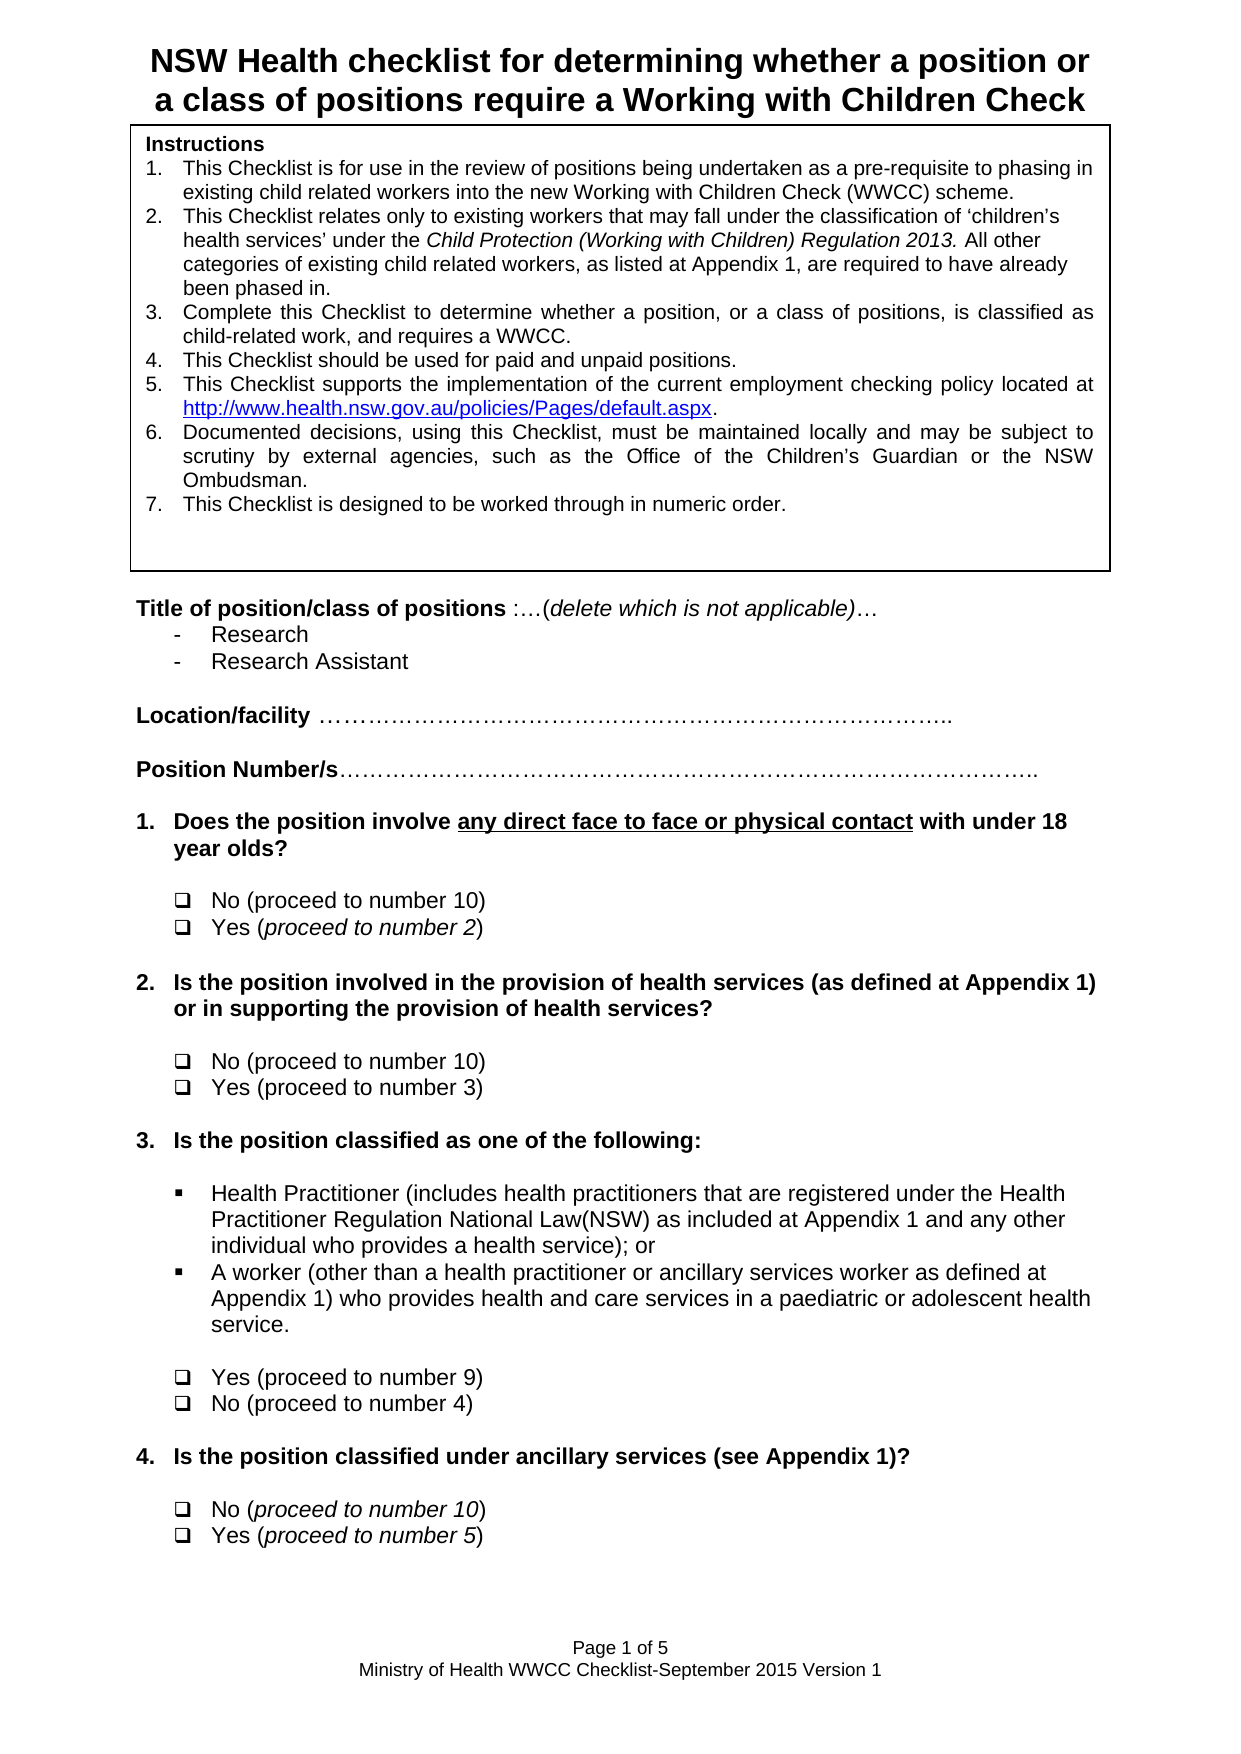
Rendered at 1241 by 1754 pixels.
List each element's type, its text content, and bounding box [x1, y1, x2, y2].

list Is the position classified as one of the following: [136, 1127, 1104, 1153]
list Research [173, 621, 1104, 648]
list No (proceed to number 10) [173, 1496, 1104, 1522]
list Is the position involved in the provision of health services (as defined at Appendix 1) or in supporting the provision of health services? [136, 969, 1104, 1021]
list Yes (proceed to number 2) [173, 914, 1104, 940]
list Yes (proceed to number 3) [173, 1074, 1104, 1101]
list Health Practitioner (includes health practitioners that are registered under the Health Practitioner Regulation National Law(NSW) as included at Appendix 1 and any other individual who provides a health service); or [173, 1179, 1104, 1259]
list Research Assistant [173, 648, 1104, 674]
text Location/facility ……………………………………………………………………….. [136, 700, 1104, 729]
list A worker (other than a health practitioner or ancillary services worker as defined at Appendix 1) who provides health and care services in a paediatric or adolescent health service. [173, 1259, 1104, 1338]
list No (proceed to number 10) [173, 887, 1104, 914]
list Does the position involve any direct face to face or physical contact with under 18 year olds? [136, 808, 1104, 861]
text Position Number/s……………………………………………………………………………….. [136, 756, 1104, 782]
list No (proceed to number 10) [173, 1048, 1104, 1074]
text Title of position/class of positions :…(delete which is not applicable)… [136, 595, 1104, 621]
list Is the position classified under ancillary services (see Appendix 1)? [136, 1443, 1104, 1469]
list Yes (proceed to number 5) [173, 1522, 1104, 1548]
list Yes (proceed to number 9) [173, 1364, 1104, 1390]
list No (proceed to number 4) [173, 1390, 1104, 1417]
